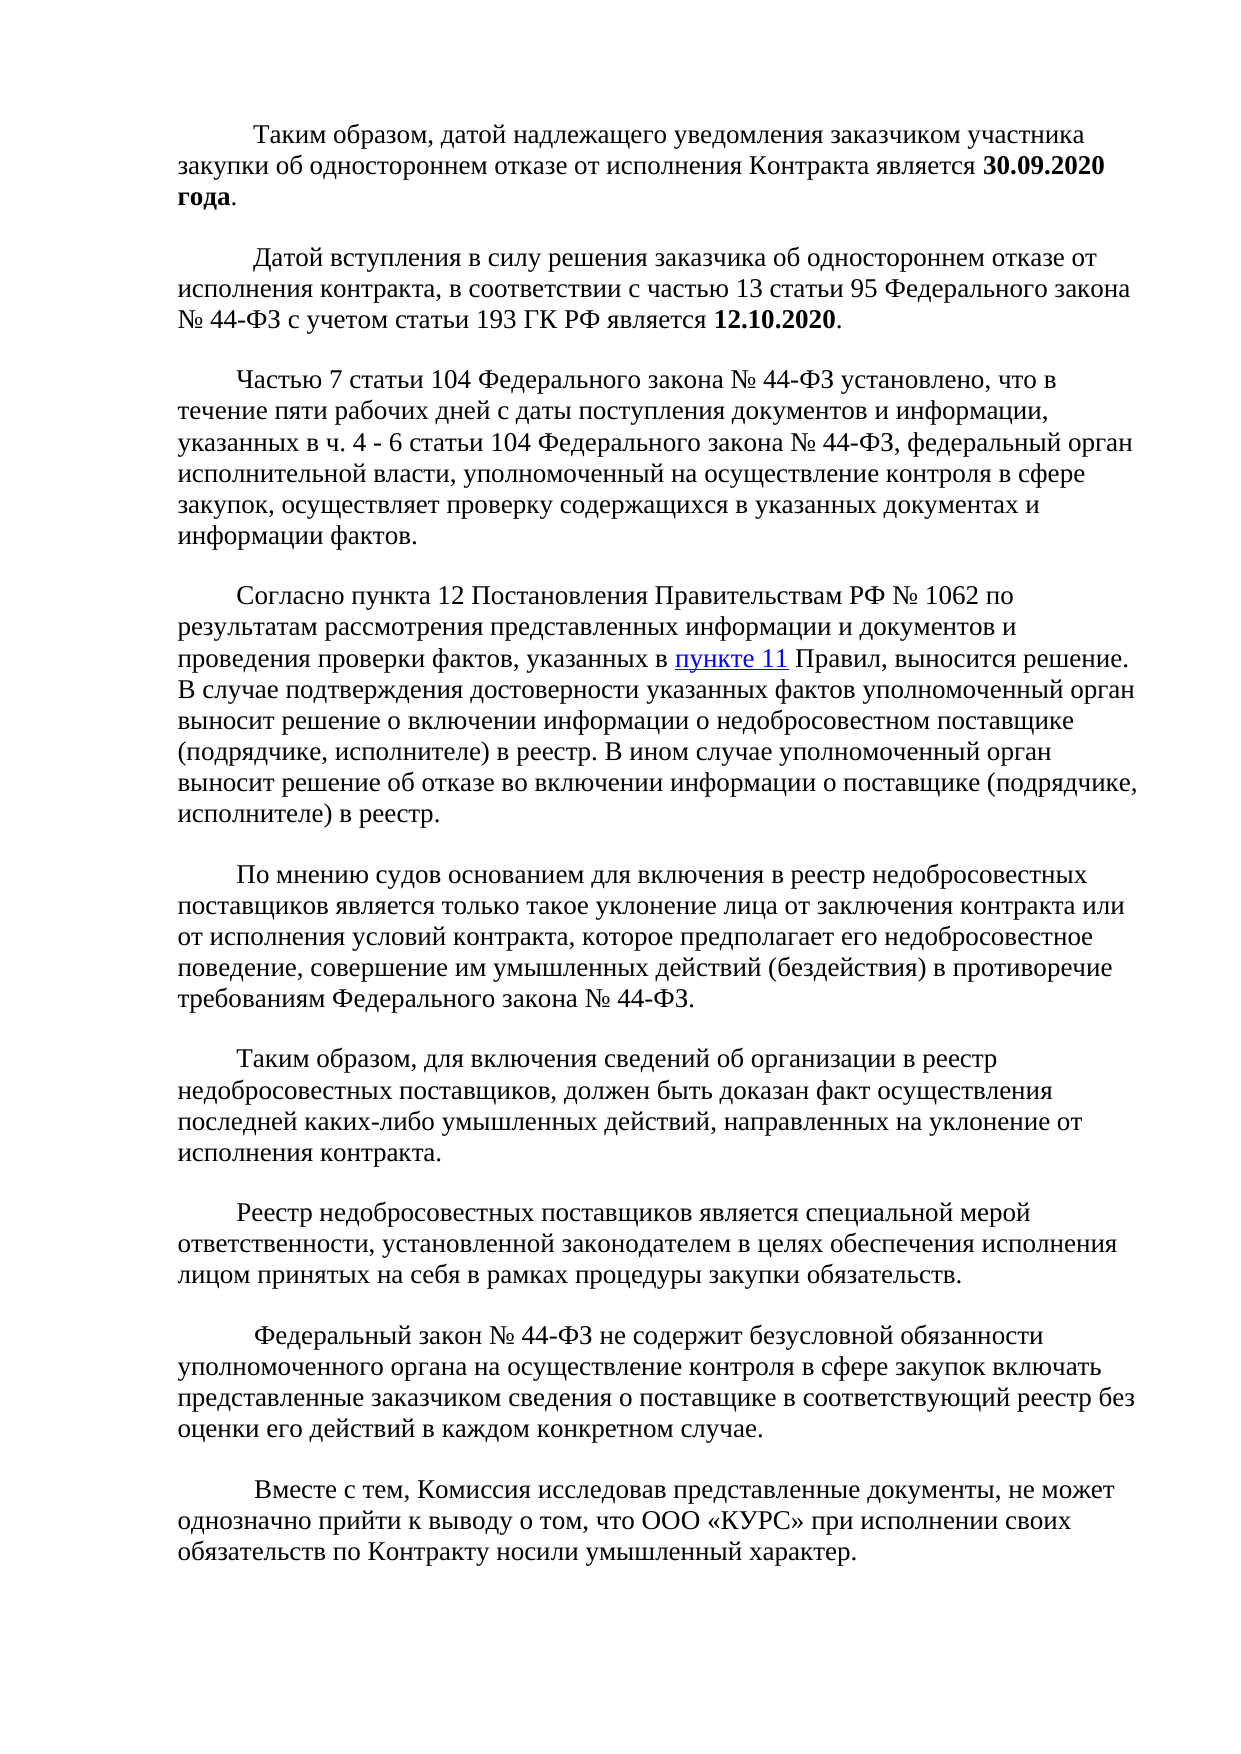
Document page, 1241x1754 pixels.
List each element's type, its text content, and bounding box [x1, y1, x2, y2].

text Вместе с тем, Комиссия исследовав представленные документы, не может однозначно прийти к выводу о том, что ООО «КУРС» при исполнении своих обязательств по Контракту носили умышленный характер. [177, 1473, 1152, 1566]
text Согласно пункта 12 Постановления Правительствам РФ № 1062 по результатам рассмотрения представленных информации и документов и проведения проверки фактов, указанных в пункте 11 Правил, выносится решение. В случае подтверждения достоверности указанных фактов уполномоченный орган выносит решение о включении информации о недобросовестном поставщике (подрядчике, исполнителе) в реестр. В ином случае уполномоченный орган выносит решение об отказе во включении информации о поставщике (подрядчике, исполнителе) в реестр. [177, 579, 1152, 828]
text Таким образом, датой надлежащего уведомления заказчиком участника закупки об одностороннем отказе от исполнения Контракта является 30.09.2020 года. [177, 118, 1152, 212]
text Реестр недобросовестных поставщиков является специальной мерой ответственности, установленной законодателем в целях обеспечения исполнения лицом принятых на себя в рамках процедуры закупки обязательств. [177, 1196, 1152, 1290]
text Частью 7 статьи 104 Федерального закона № 44-ФЗ установлено, что в течение пяти рабочих дней с даты поступления документов и информации, указанных в ч. 4 - 6 статьи 104 Федерального закона № 44-ФЗ, федеральный орган исполнительной власти, уполномоченный на осуществление контроля в сфере закупок, осуществляет проверку содержащихся в указанных документах и информации фактов. [177, 363, 1152, 550]
text Таким образом, для включения сведений об организации в реестр недобросовестных поставщиков, должен быть доказан факт осуществления последней каких-либо умышленных действий, направленных на уклонение от исполнения контракта. [177, 1043, 1152, 1167]
text По мнению судов основанием для включения в реестр недобросовестных поставщиков является только такое уклонение лица от заключения контракта или от исполнения условий контракта, которое предполагает его недобросовестное поведение, совершение им умышленных действий (бездействия) в противоречие требованиям Федерального закона № 44-ФЗ. [177, 858, 1152, 1013]
text Датой вступления в силу решения заказчика об одностороннем отказе от исполнения контракта, в соответствии с частью 13 статьи 95 Федерального закона № 44-ФЗ с учетом статьи 193 ГК РФ является 12.10.2020. [177, 241, 1152, 334]
text Федеральный закон № 44-ФЗ не содержит безусловной обязанности уполномоченного органа на осуществление контроля в сфере закупок включать представленные заказчиком сведения о поставщике в соответствующий реестр без оценки его действий в каждом конкретном случае. [177, 1319, 1152, 1443]
